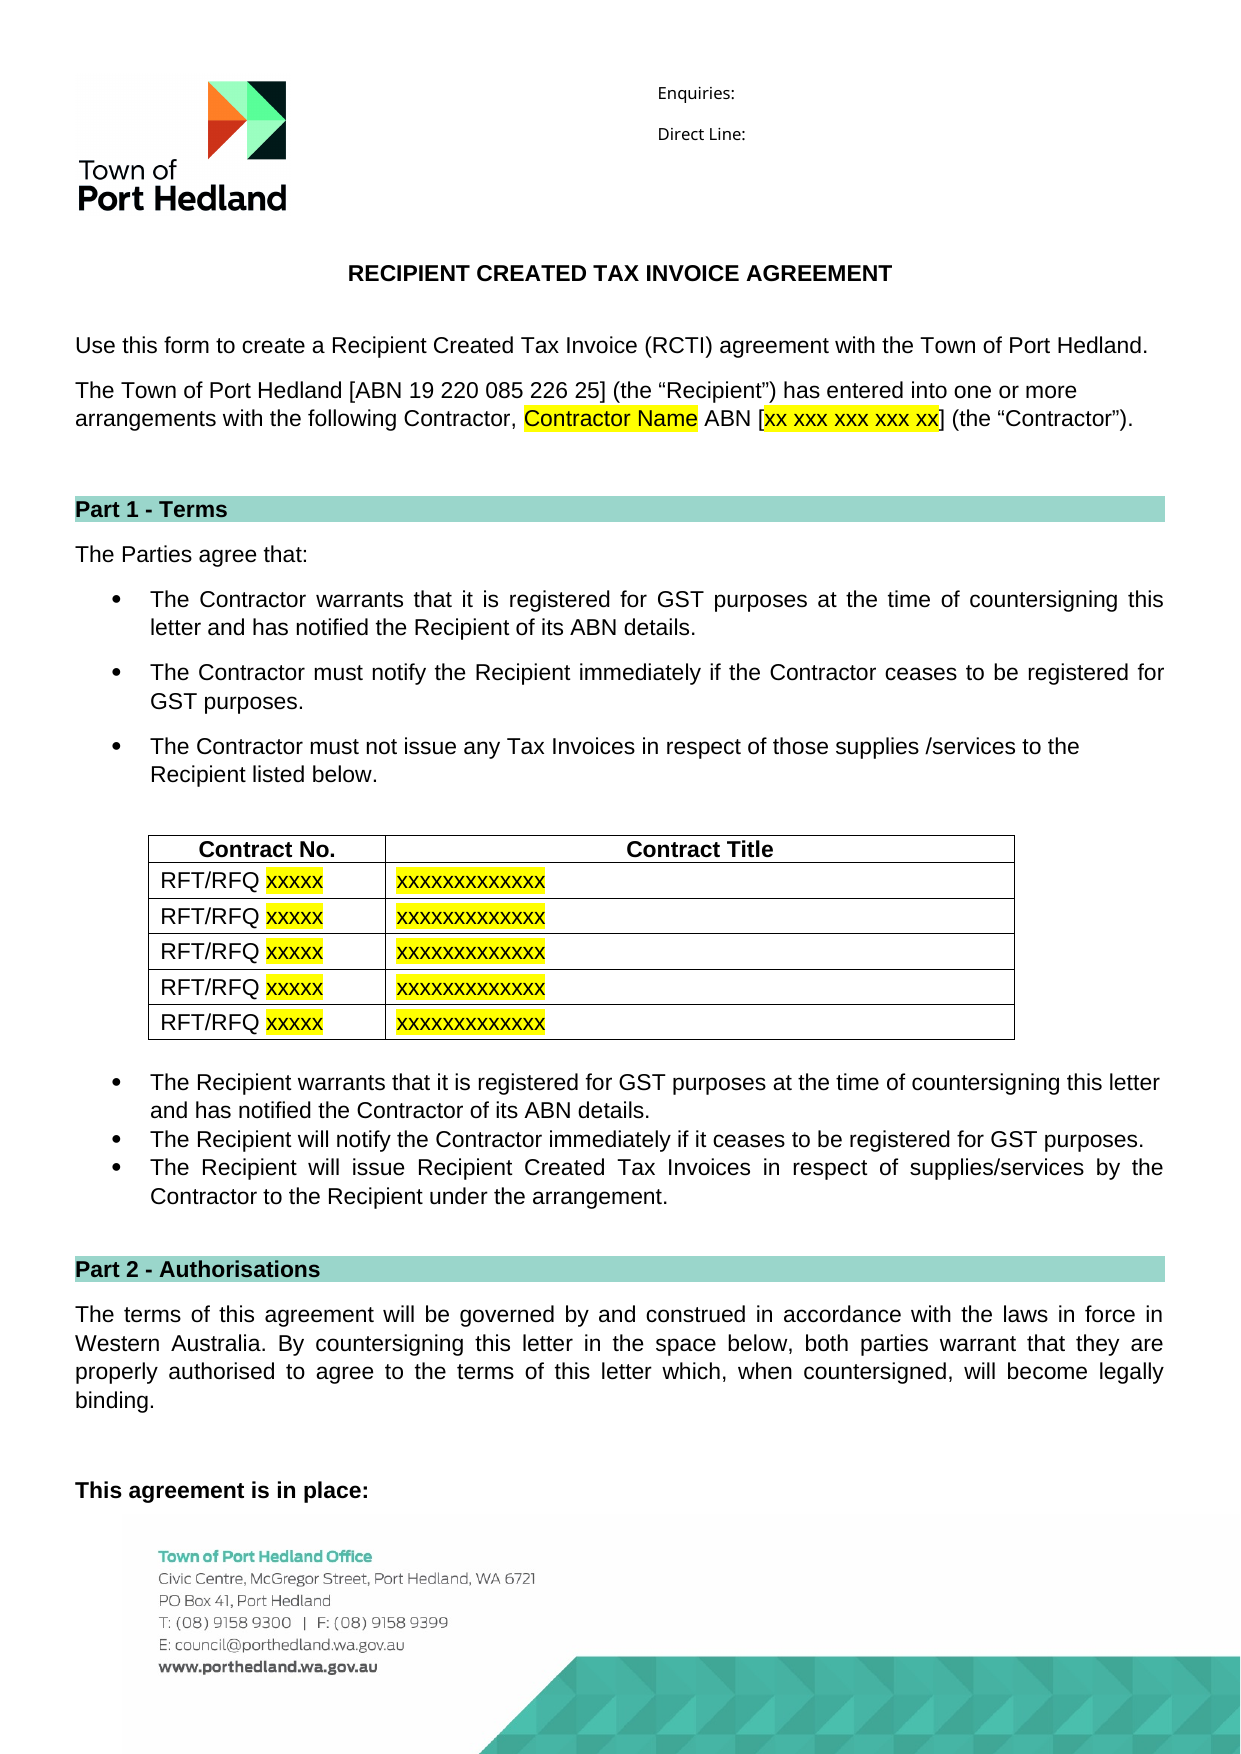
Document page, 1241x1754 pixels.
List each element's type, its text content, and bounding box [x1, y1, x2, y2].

table_header Contract Title [386, 836, 1014, 862]
list The Recipient will issue Recipient Created Tax Invoices in respect of supplies/services by the Contractor to the Recipient under the arrangement. [112, 1154, 1165, 1209]
table_cell xxxxxxxxxxxxx [386, 899, 1014, 933]
text This agreement is in place: [75, 1477, 1165, 1503]
table_cell xxxxxxxxxxxxx [386, 1005, 1014, 1039]
table_cell RFT/RFQ xxxxx [149, 863, 385, 898]
list The Recipient warrants that it is registered for GST purposes at the time of countersigning this letter and has notified the Contractor of its ABN details. [112, 1069, 1165, 1124]
list The Contractor must notify the Recipient immediately if the Contractor ceases to be registered for GST purposes. [112, 659, 1165, 714]
text The Town of Port Hedland [ABN 19 220 085 226 25] (the “Recipient”) has entered into one or more arrangements with the following Contractor, Contractor Name ABN [xx xxx xxx xxx xx] (the “Contractor”). [75, 377, 1165, 432]
text Use this form to create a Recipient Created Tax Invoice (RCTI) agreement with the Town of Port Hedland. [75, 332, 1165, 358]
text The terms of this agreement will be governed by and construed in accordance with the laws in force in Western Australia. By countersigning this letter in the space below, both parties warrant that they are properly authorised to agree to the terms of this letter which, when countersigned, will become legally binding. [75, 1301, 1165, 1413]
text Part 1 - Terms [75, 496, 1165, 522]
table_cell RFT/RFQ xxxxx [149, 934, 385, 968]
list The Recipient will notify the Contractor immediately if it ceases to be registered for GST purposes. [112, 1126, 1165, 1152]
list The Contractor warrants that it is registered for GST purposes at the time of countersigning this letter and has notified the Recipient of its ABN details. [112, 586, 1165, 641]
picture [75, 73, 291, 216]
table_cell xxxxxxxxxxxxx [386, 934, 1014, 968]
text RECIPIENT CREATED TAX INVOICE AGREEMENT [75, 260, 1165, 287]
table_cell RFT/RFQ xxxxx [149, 1005, 385, 1039]
table_header Contract No. [149, 836, 385, 862]
text The Parties agree that: [75, 541, 1165, 567]
picture [121, 1514, 1241, 1754]
text Part 2 - Authorisations [75, 1256, 1165, 1282]
table_cell xxxxxxxxxxxxx [386, 970, 1014, 1004]
table_cell RFT/RFQ xxxxx [149, 970, 385, 1004]
table_cell RFT/RFQ xxxxx [149, 899, 385, 933]
table_cell xxxxxxxxxxxxx [386, 863, 1014, 898]
list The Contractor must not issue any Tax Invoices in respect of those supplies /services to the Recipient listed below. [112, 733, 1165, 788]
